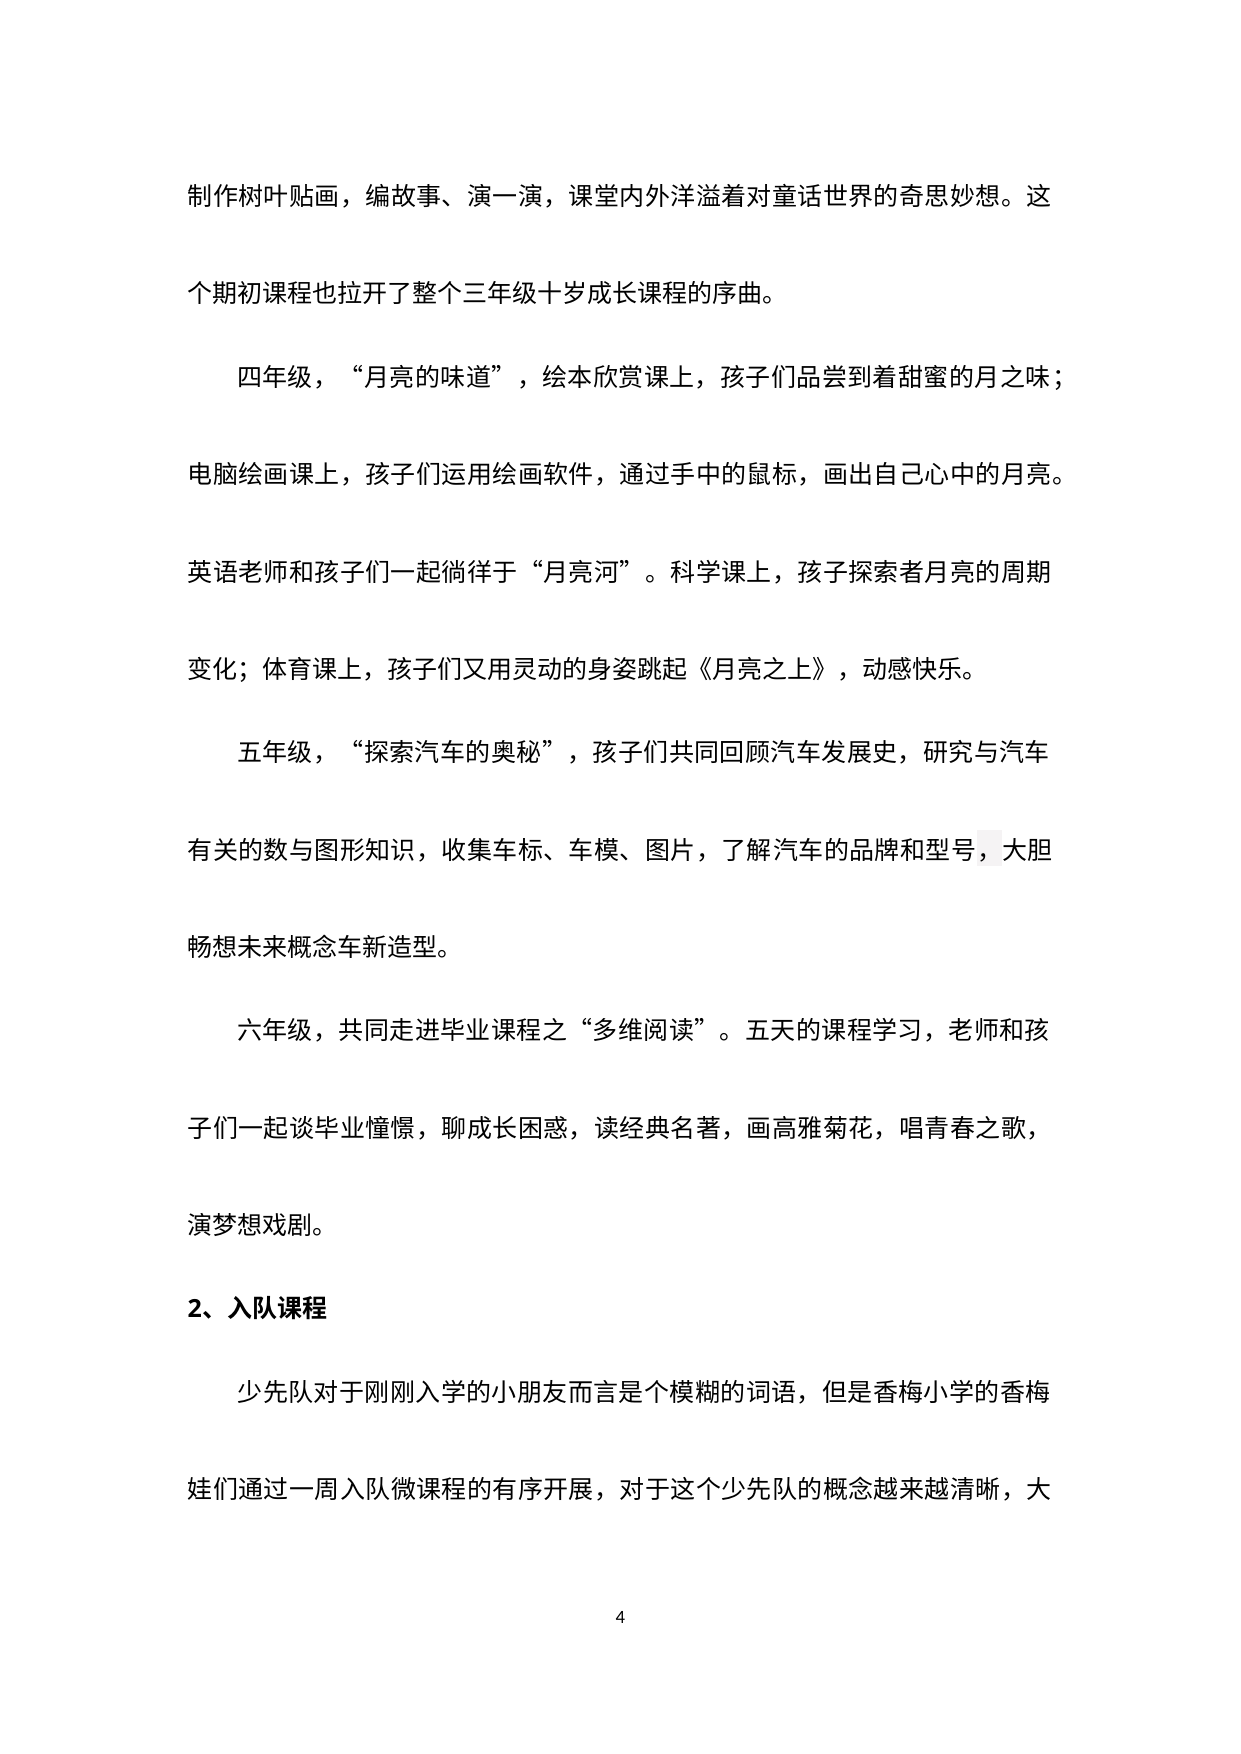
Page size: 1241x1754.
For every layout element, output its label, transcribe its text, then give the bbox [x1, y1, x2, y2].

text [187, 162, 1053, 324]
text 六年级，共同走进毕业课程之“多维阅读”。五天的课程学习，老师和孩子们一起谈毕业憧憬，聊成长困惑，读经典名著，画高雅菊花，唱青春之歌，演梦想戏剧。 [187, 996, 1053, 1256]
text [187, 1358, 1053, 1520]
text 2、入队课程 [187, 1274, 1053, 1339]
text 四年级，“月亮的味道”，绘本欣赏课上，孩子们品尝到着甜蜜的月之味；电脑绘画课上，孩子们运用绘画软件，通过手中的鼠标，画出自己心中的月亮。英语老师和孩子们一起徜徉于“月亮河”。科学课上，孩子探索者月亮的周期变化；体育课上，孩子们又用灵动的身姿跳起《月亮之上》，动感快乐。 [187, 343, 1053, 700]
text 五年级，“探索汽车的奥秘”，孩子们共同回顾汽车发展史，研究与汽车有关的数与图形知识，收集车标、车模、图片，了解汽车的品牌和型号，大胆畅想未来概念车新造型。 [187, 718, 1053, 978]
